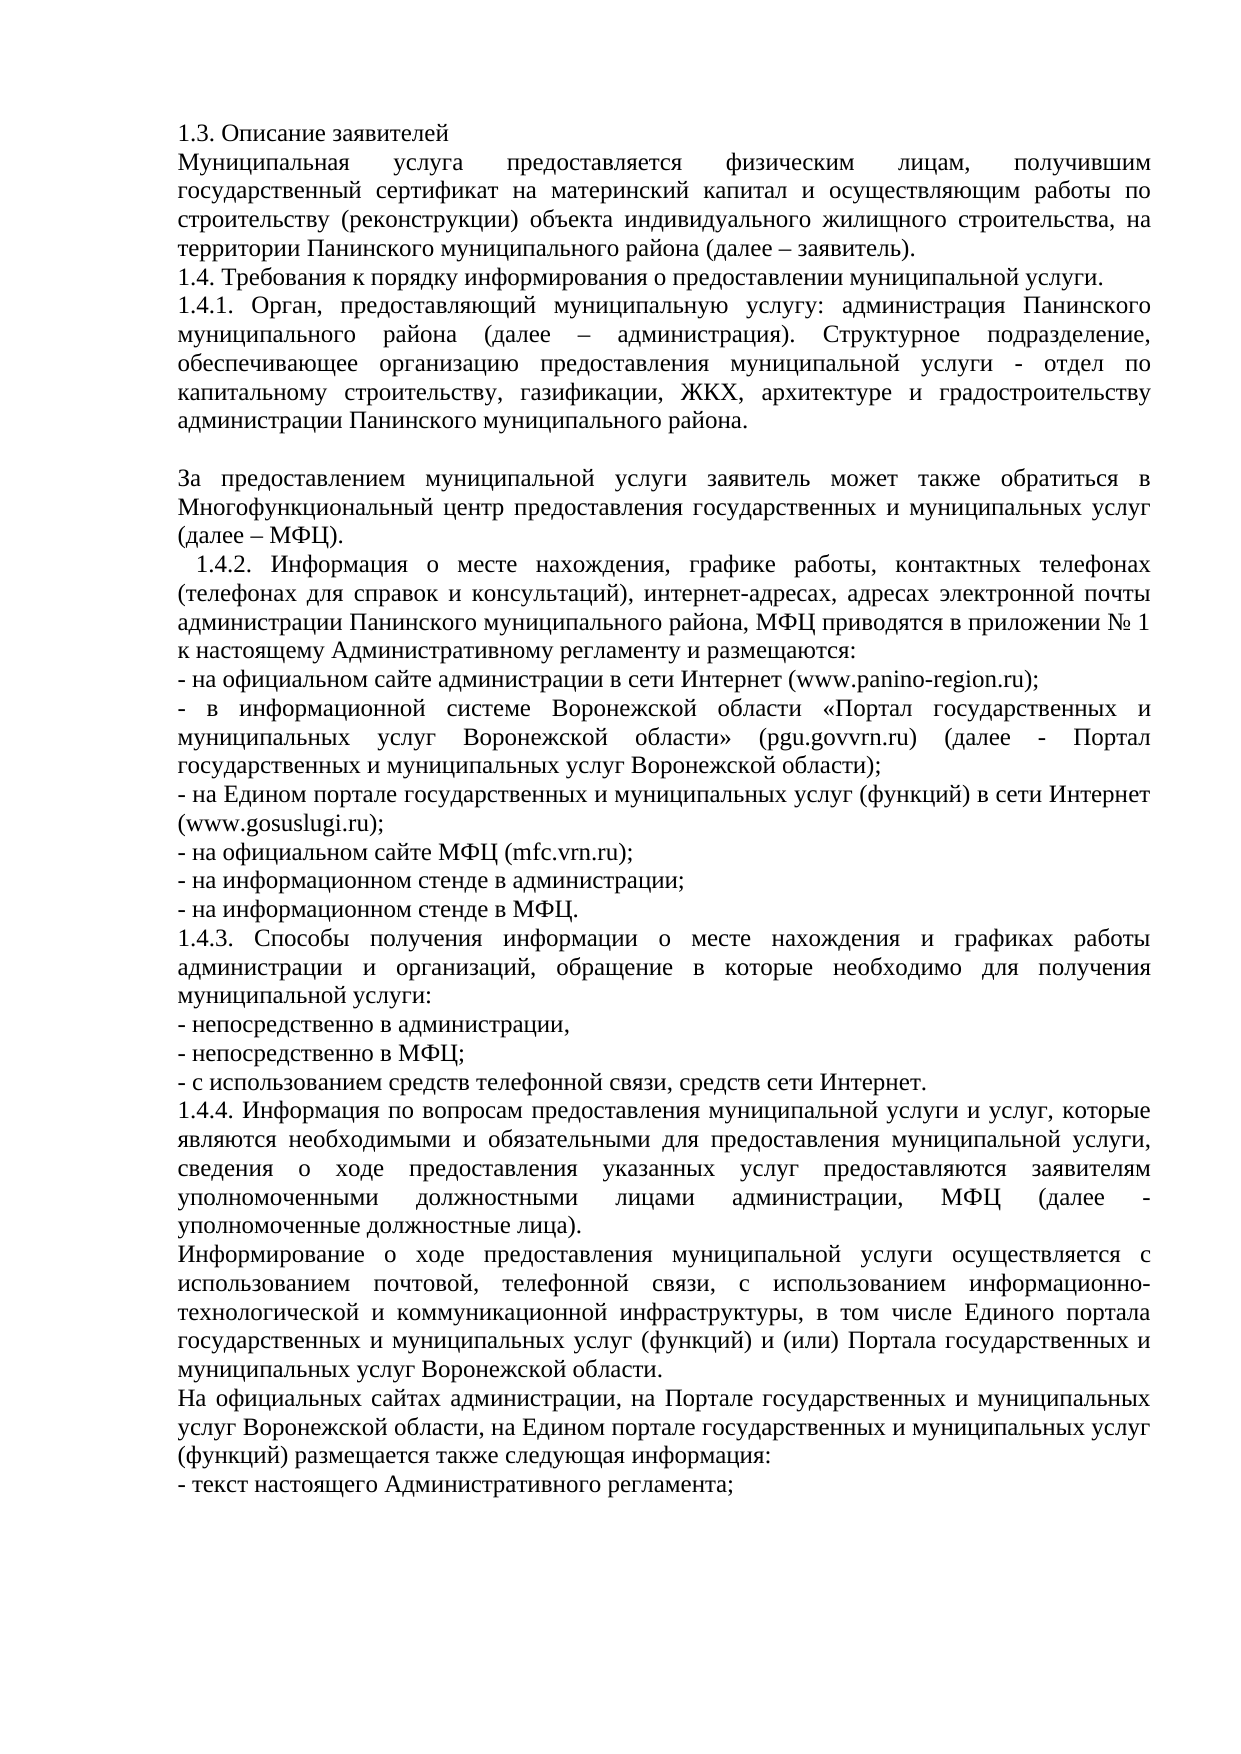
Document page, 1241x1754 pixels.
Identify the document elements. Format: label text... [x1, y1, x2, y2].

text - с использованием средств телефонной связи, средств сети Интернет. [177, 1067, 1152, 1096]
text - непосредственно в администрации, [177, 1009, 1152, 1038]
text - текст настоящего Административного регламента; [177, 1469, 1152, 1498]
text На официальных сайтах администрации, на Портале государственных и муниципальных услуг Воронежской области, на Едином портале государственных и муниципальных услуг (функций) размещается также следующая информация: [177, 1383, 1152, 1469]
text - на официальном сайте администрации в сети Интернет (www.panino-region.ru); [177, 664, 1152, 693]
text Муниципальная услуга предоставляется физическим лицам, получившим государственный сертификат на материнский капитал и осуществляющим работы по строительству (реконструкции) объекта индивидуального жилищного строительства, на территории Панинского муниципального района (далее – заявитель). [177, 147, 1152, 262]
text - в информационной системе Воронежской области «Портал государственных и муниципальных услуг Воронежской области» (pgu.govvrn.ru) (далее - Портал государственных и муниципальных услуг Воронежской области); [177, 693, 1152, 779]
text 1.4.2. Информация о месте нахождения, графике работы, контактных телефонах (телефонах для справок и консультаций), интернет-адресах, адресах электронной почты администрации Панинского муниципального района, МФЦ приводятся в приложении № 1 к настоящему Административному регламенту и размещаются: [177, 549, 1152, 664]
text - на Едином портале государственных и муниципальных услуг (функций) в сети Интернет (www.gosuslugi.ru); [177, 779, 1152, 837]
text - непосредственно в МФЦ; [177, 1038, 1152, 1067]
text - на информационном стенде в администрации; [177, 866, 1152, 894]
text 1.4.4. Информация по вопросам предоставления муниципальной услуги и услуг, которые являются необходимыми и обязательными для предоставления муниципальной услуги, сведения о ходе предоставления указанных услуг предоставляются заявителям уполномоченными должностными лицами администрации, МФЦ (далее - уполномоченные должностные лица). [177, 1096, 1152, 1239]
text - на информационном стенде в МФЦ. [177, 894, 1152, 923]
text За предоставлением муниципальной услуги заявитель может также обратиться в Многофункциональный центр предоставления государственных и муниципальных услуг (далее – МФЦ). [177, 463, 1152, 549]
text Информирование о ходе предоставления муниципальной услуги осуществляется с использованием почтовой, телефонной связи, с использованием информационно-технологической и коммуникационной инфраструктуры, в том числе Единого портала государственных и муниципальных услуг (функций) и (или) Портала государственных и муниципальных услуг Воронежской области. [177, 1239, 1152, 1383]
text 1.4.3. Способы получения информации о месте нахождения и графиках работы администрации и организаций, обращение в которые необходимо для получения муниципальной услуги: [177, 923, 1152, 1009]
text 1.4. Требования к порядку информирования о предоставлении муниципальной услуги. [177, 262, 1152, 291]
text - на официальном сайте МФЦ (mfc.vrn.ru); [177, 837, 1152, 866]
text 1.4.1. Орган, предоставляющий муниципальную услугу: администрация Панинского муниципального района (далее – администрация). Cтруктурное подразделение, обеспечивающее организацию предоставления муниципальной услуги - отдел по капитальному строительству, газификации, ЖКХ, архитектуре и градостроительству администрации Панинского муниципального района. [177, 291, 1152, 434]
text 1.3. Описание заявителей [177, 118, 1152, 147]
